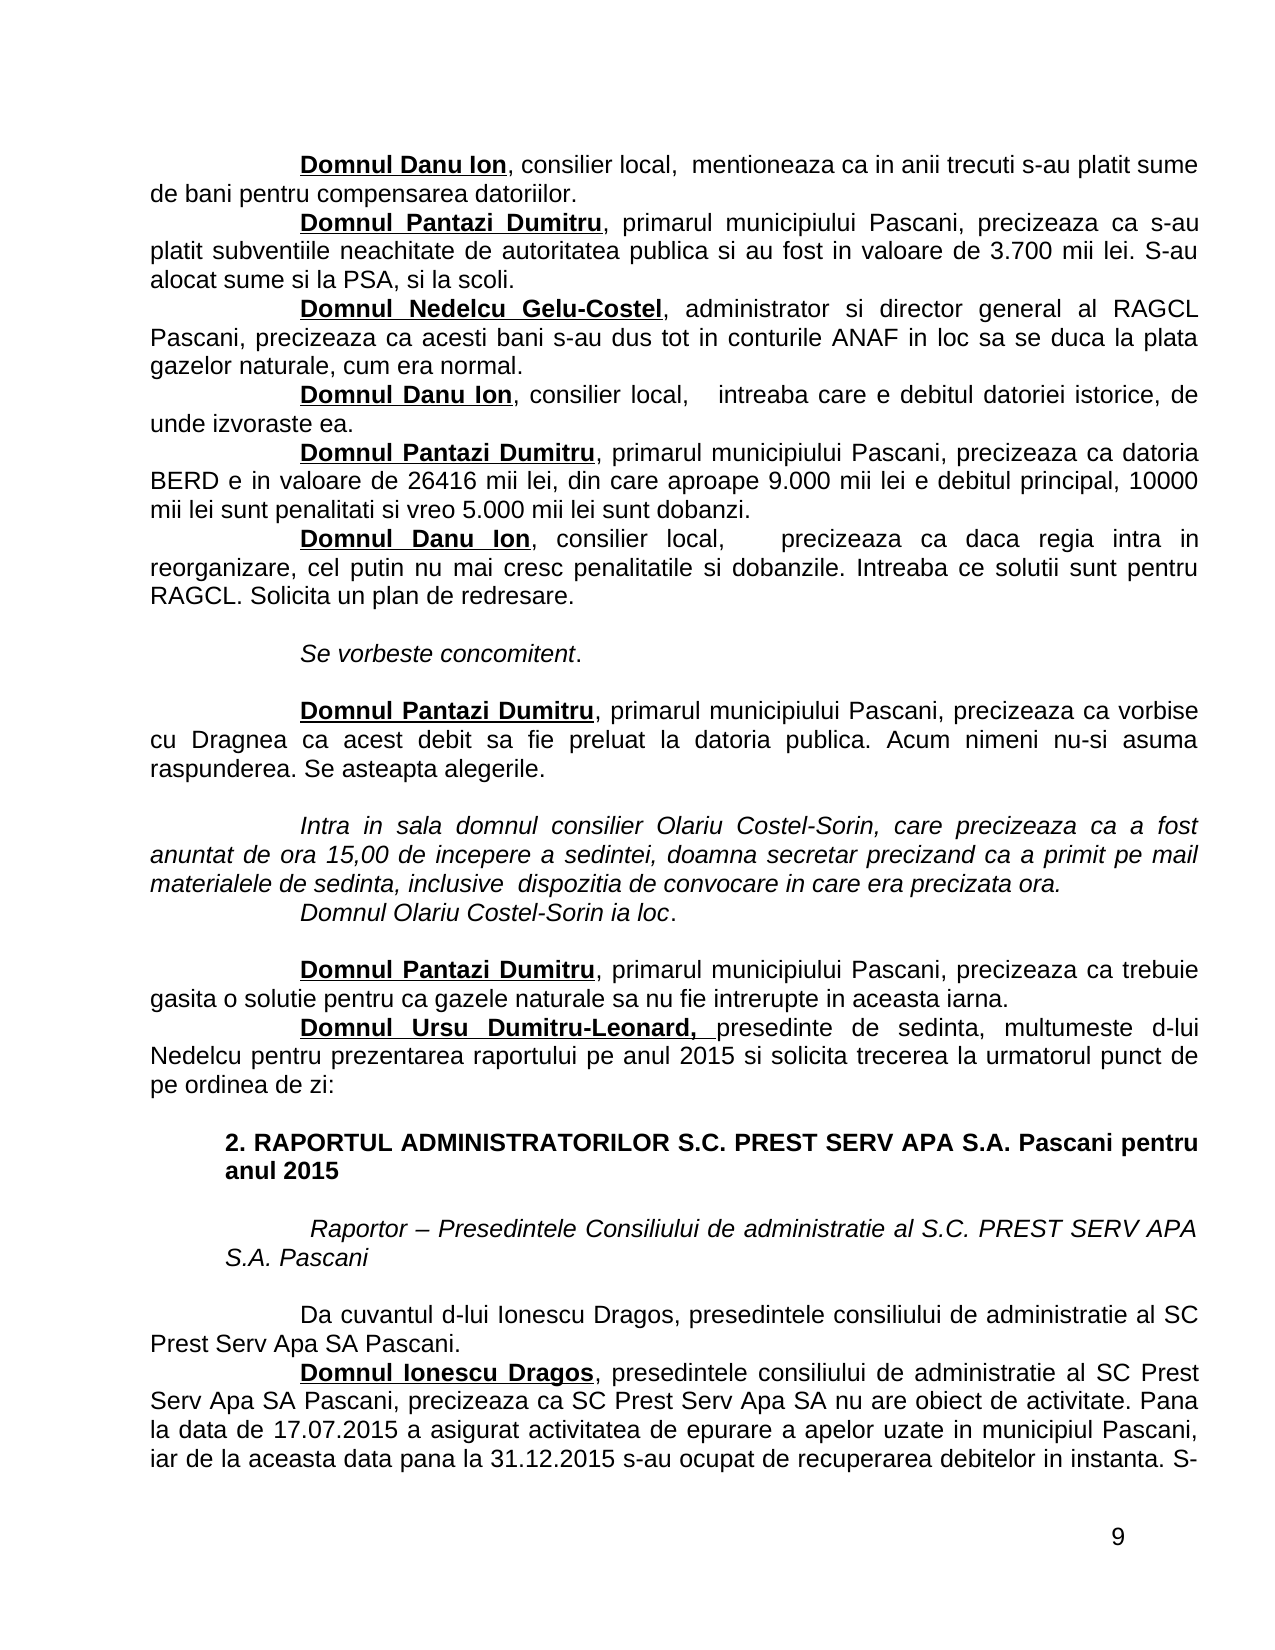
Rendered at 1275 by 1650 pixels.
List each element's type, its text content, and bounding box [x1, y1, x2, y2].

text Domnul Danu Ion, consilier local, intreaba care e debitul datoriei istorice, de unde izvoraste ea. [150, 380, 1200, 437]
text Domnul Pantazi Dumitru, primarul municipiului Pascani, precizeaza ca datoria BERD e in valoare de 26416 mii lei, din care aproape 9.000 mii lei e debitul principal, 10000 mii lei sunt penalitati si vreo 5.000 mii lei sunt dobanzi. [150, 437, 1200, 524]
text Domnul Olariu Costel-Sorin ia loc. [150, 897, 1200, 926]
text Domnul Pantazi Dumitru, primarul municipiului Pascani, precizeaza ca vorbise cu Dragnea ca acest debit sa fie preluat la datoria publica. Acum nimeni nu-si asuma raspunderea. Se asteapta alegerile. [150, 696, 1200, 782]
text Domnul Ursu Dumitru-Leonard, presedinte de sedinta, multumeste d-lui Nedelcu pentru prezentarea raportului pe anul 2015 si solicita trecerea la urmatorul punct de pe ordinea de zi: [150, 1012, 1200, 1099]
text Domnul Danu Ion, consilier local, mentioneaza ca in anii trecuti s-au platit sume de bani pentru compensarea datoriilor. [150, 150, 1200, 207]
text Se vorbeste concomitent. [150, 639, 1200, 667]
text Domnul Danu Ion, consilier local, precizeaza ca daca regia intra in reorganizare, cel putin nu mai cresc penalitatile si dobanzile. Intreaba ce solutii sunt pentru RAGCL. Solicita un plan de redresare. [150, 524, 1200, 610]
text Domnul Pantazi Dumitru, primarul municipiului Pascani, precizeaza ca trebuie gasita o solutie pentru ca gazele naturale sa nu fie intrerupte in aceasta iarna. [150, 955, 1200, 1012]
text Intra in sala domnul consilier Olariu Costel-Sorin, care precizeaza ca a fost anuntat de ora 15,00 de incepere a sedintei, doamna secretar precizand ca a primit pe mail materialele de sedinta, inclusive dispozitia de convocare in care era precizata ora. [150, 811, 1200, 897]
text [150, 1357, 1200, 1472]
text Da cuvantul d-lui Ionescu Dragos, presedintele consiliului de administratie al SC Prest Serv Apa SA Pascani. [150, 1300, 1200, 1357]
text Domnul Nedelcu Gelu-Costel, administrator si director general al RAGCL Pascani, precizeaza ca acesti bani s-au dus tot in conturile ANAF in loc sa se duca la plata gazelor naturale, cum era normal. [150, 294, 1200, 380]
text 2. RAPORTUL ADMINISTRATORILOR S.C. PREST SERV APA S.A. Pascani pentru anul 2015 [150, 1127, 1125, 1185]
text Domnul Pantazi Dumitru, primarul municipiului Pascani, precizeaza ca s-au platit subventiile neachitate de autoritatea publica si au fost in valoare de 3.700 mii lei. S-au alocat sume si la PSA, si la scoli. [150, 207, 1200, 294]
text Raportor – Presedintele Consiliului de administratie al S.C. PREST SERV APA S.A. Pascani [150, 1214, 1125, 1271]
